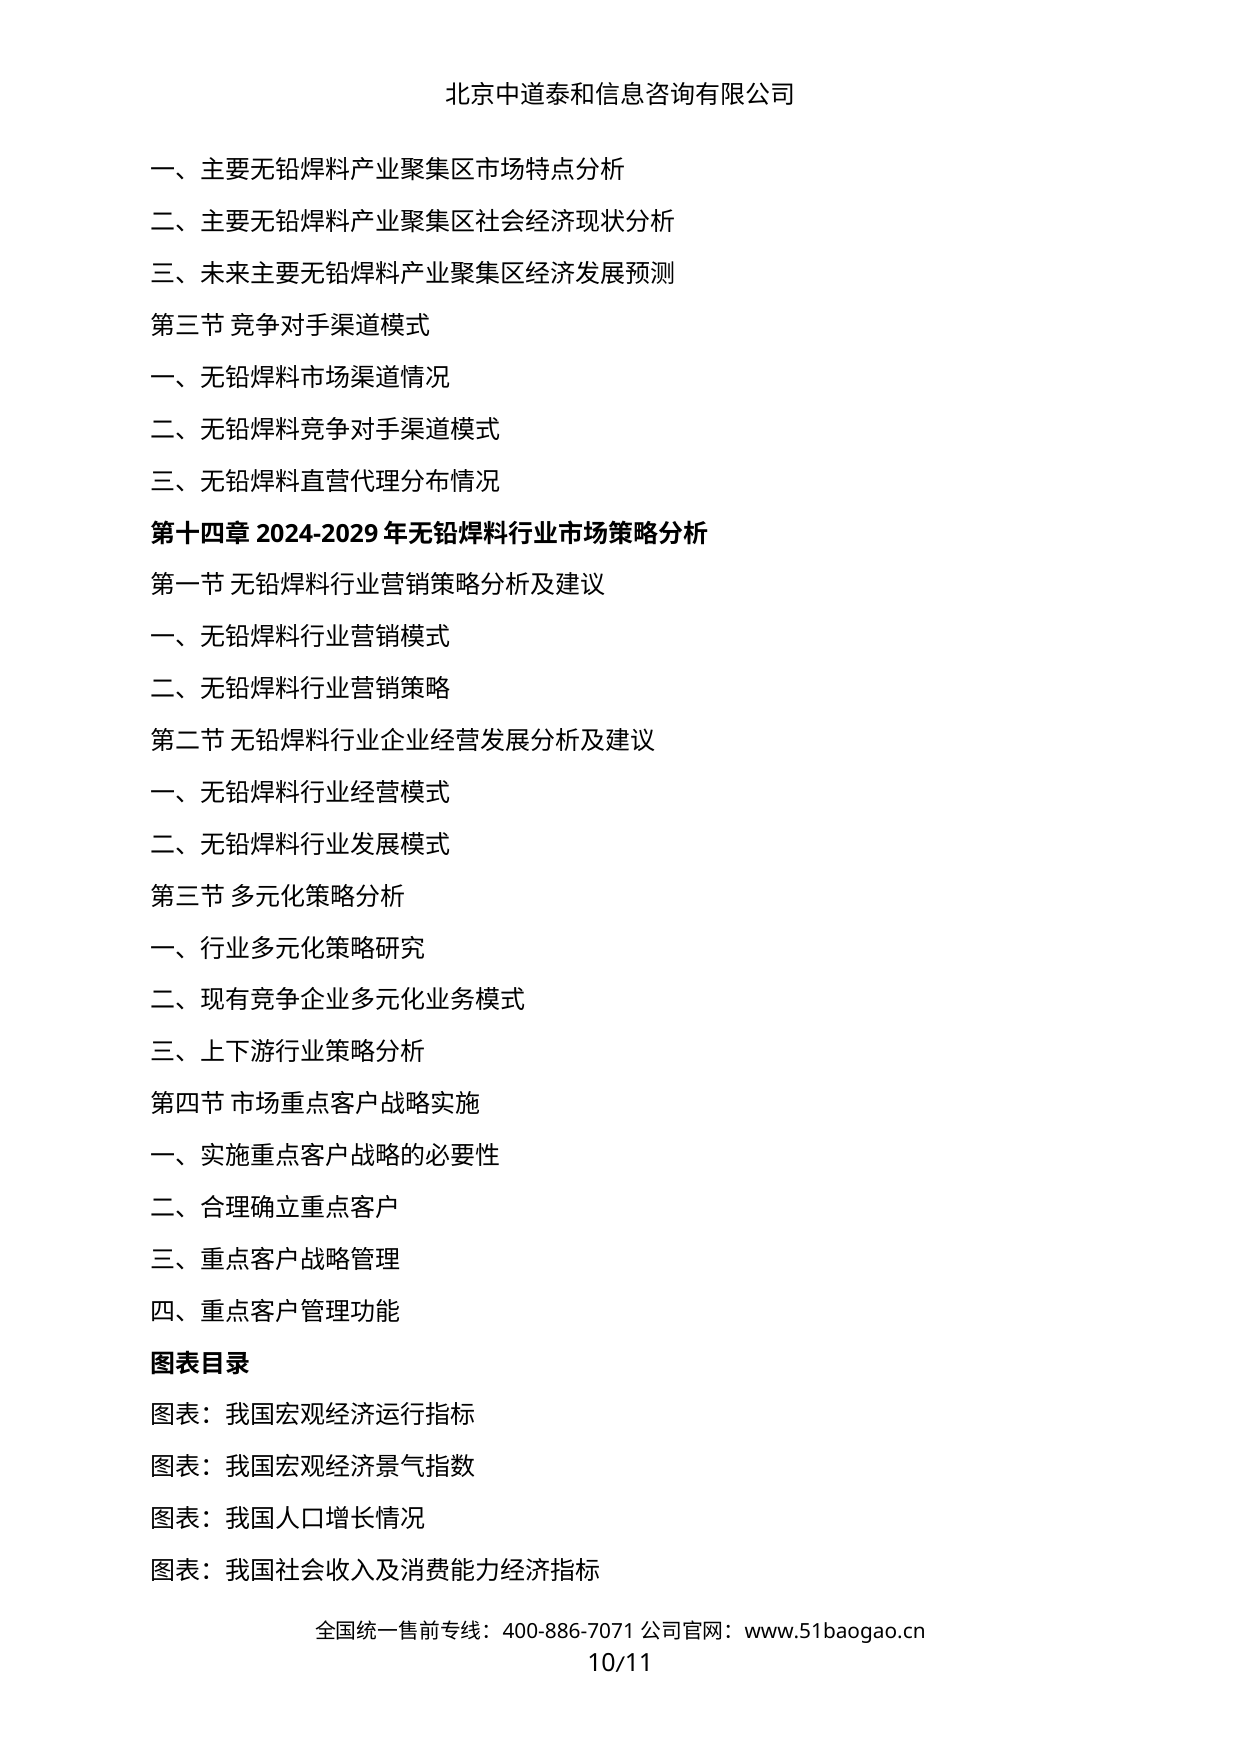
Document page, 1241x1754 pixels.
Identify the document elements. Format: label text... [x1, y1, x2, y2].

text 第四节 市场重点客户战略实施 [150, 1084, 1090, 1120]
text 图表目录 [150, 1343, 1090, 1379]
text 一、主要无铅焊料产业聚集区市场特点分析 [150, 150, 1090, 186]
text 第一节 无铅焊料行业营销策略分析及建议 [150, 565, 1090, 601]
text 二、无铅焊料竞争对手渠道模式 [150, 409, 1090, 446]
text 二、主要无铅焊料产业聚集区社会经济现状分析 [150, 202, 1090, 238]
text 二、合理确立重点客户 [150, 1187, 1090, 1224]
text 图表：我国社会收入及消费能力经济指标 [150, 1551, 1090, 1587]
text 四、重点客户管理功能 [150, 1291, 1090, 1327]
text 一、无铅焊料行业营销模式 [150, 617, 1090, 653]
text 三、未来主要无铅焊料产业聚集区经济发展预测 [150, 254, 1090, 290]
text 第二节 无铅焊料行业企业经营发展分析及建议 [150, 721, 1090, 757]
text 二、无铅焊料行业发展模式 [150, 824, 1090, 861]
text 图表：我国人口增长情况 [150, 1499, 1090, 1535]
text 三、重点客户战略管理 [150, 1239, 1090, 1276]
text 二、无铅焊料行业营销策略 [150, 669, 1090, 705]
text 一、行业多元化策略研究 [150, 928, 1090, 964]
text 图表：我国宏观经济景气指数 [150, 1447, 1090, 1483]
text 第三节 竞争对手渠道模式 [150, 306, 1090, 342]
text 三、上下游行业策略分析 [150, 1032, 1090, 1068]
text 第三节 多元化策略分析 [150, 876, 1090, 912]
text 一、无铅焊料市场渠道情况 [150, 357, 1090, 394]
text 一、实施重点客户战略的必要性 [150, 1136, 1090, 1172]
text 图表：我国宏观经济运行指标 [150, 1395, 1090, 1431]
text 三、无铅焊料直营代理分布情况 [150, 461, 1090, 497]
text 二、现有竞争企业多元化业务模式 [150, 980, 1090, 1016]
text 一、无铅焊料行业经营模式 [150, 772, 1090, 809]
text 第十四章 2024-2029年无铅焊料行业市场策略分析 [150, 513, 1090, 549]
